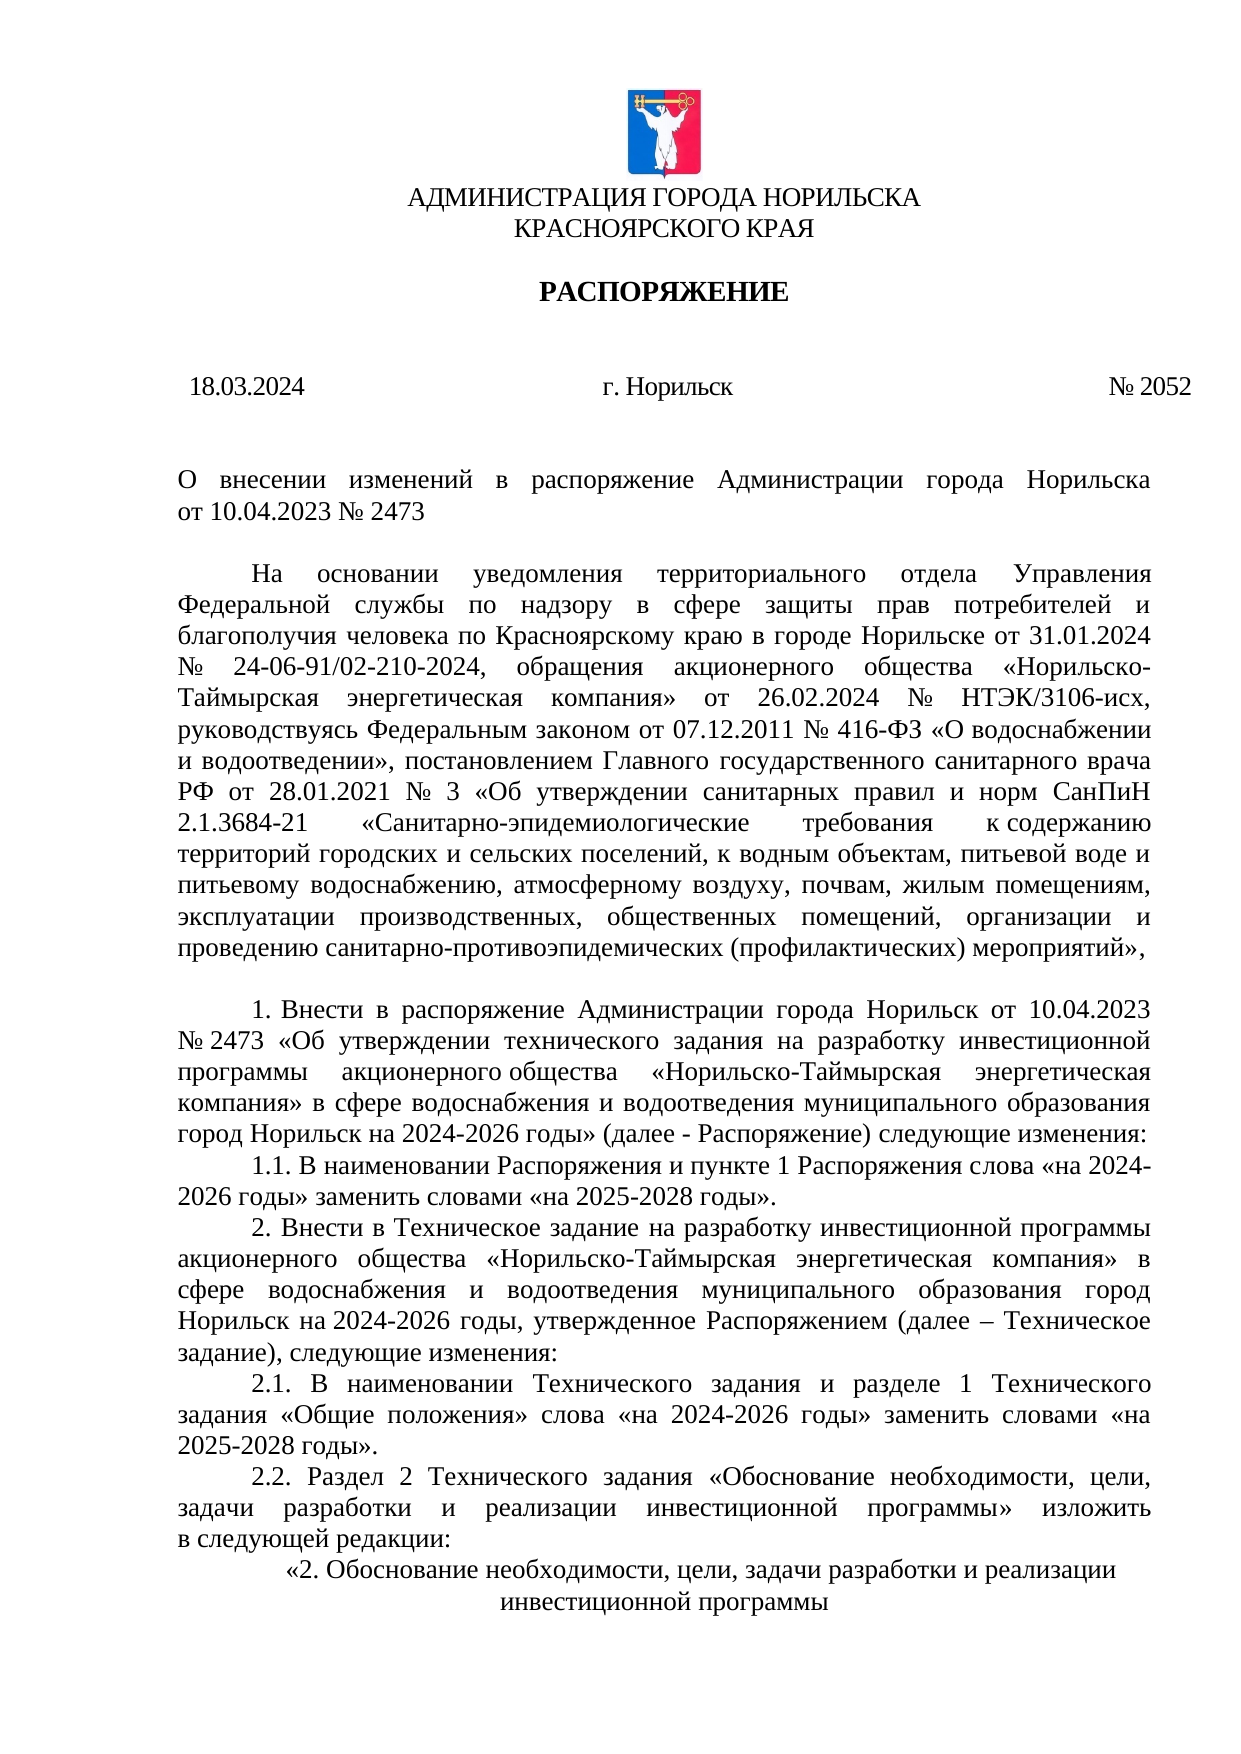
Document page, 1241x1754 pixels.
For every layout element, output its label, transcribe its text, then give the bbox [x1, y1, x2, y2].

table_header № 2052 [795, 370, 1192, 401]
text АДМИНИСТРАЦИЯ ГОРОДА НОРИЛЬСКА [177, 181, 1152, 212]
table_header г. Норильск [486, 370, 795, 401]
table_header 18.03.2024 [177, 370, 486, 401]
text «2. Обоснование необходимости, цели, задачи разработки и реализации инвестиционной программы [177, 1554, 1152, 1616]
list 2.1. В наименовании Технического задания и разделе 1 Технического задания «Общие положения» слова «на 2024-2026 годы» заменить словами «на 2025-2028 годы». [177, 1367, 1152, 1460]
picture [626, 88, 703, 181]
list Внести в распоряжение Администрации города Норильск от 10.04.2023 № 2473 «Об утверждении технического задания на разработку инвестиционной программы акционерного общества «Норильско-Таймырская энергетическая компания» в сфере водоснабжения и водоотведения муниципального образования город Норильск на 2024-2026 годы» (далее - Распоряжение) следующие изменения: [177, 993, 1152, 1149]
text 1.1. В наименовании Распоряжения и пункте 1 Распоряжения слова «на 2024-2026 годы» заменить словами «на 2025-2028 годы». [177, 1149, 1152, 1211]
text РАСПОРЯЖЕНИЕ [177, 274, 1152, 308]
list Внести в Техническое задание на разработку инвестиционной программы акционерного общества «Норильско-Таймырская энергетическая компания» в сфере водоснабжения и водоотведения муниципального образования город Норильск на 2024-2026 годы, утвержденное Распоряжением (далее – Техническое задание), следующие изменения: [177, 1211, 1152, 1367]
text КРАСНОЯРСКОГО КРАЯ [177, 212, 1152, 243]
list 2.2. Раздел 2 Технического задания «Обоснование необходимости, цели, задачи разработки и реализации инвестиционной программы» изложить в следующей редакции: [177, 1460, 1152, 1554]
text На основании уведомления территориального отдела Управления Федеральной службы по надзору в сфере защиты прав потребителей и благополучия человека по Красноярскому краю в городе Норильске от 31.01.2024 № 24-06-91/02-210-2024, обращения акционерного общества «Норильско-Таймырская энергетическая компания» от 26.02.2024 № НТЭК/3106-исх, руководствуясь Федеральным законом от 07.12.2011 № 416-ФЗ «О водоснабжении и водоотведении», постановлением Главного государственного санитарного врача РФ от 28.01.2021 № 3 «Об утверждении санитарных правил и норм СанПиН 2.1.3684-21 «Санитарно-эпидемиологические требования к содержанию территорий городских и сельских поселений, к водным объектам, питьевой воде и питьевому водоснабжению, атмосферному воздуху, почвам, жилым помещениям, эксплуатации производственных, общественных помещений, организации и проведению санитарно-противоэпидемических (профилактических) мероприятий», [177, 557, 1152, 962]
text О внесении изменений в распоряжение Администрации города Норильска от 10.04.2023 № 2473 [177, 463, 1152, 526]
